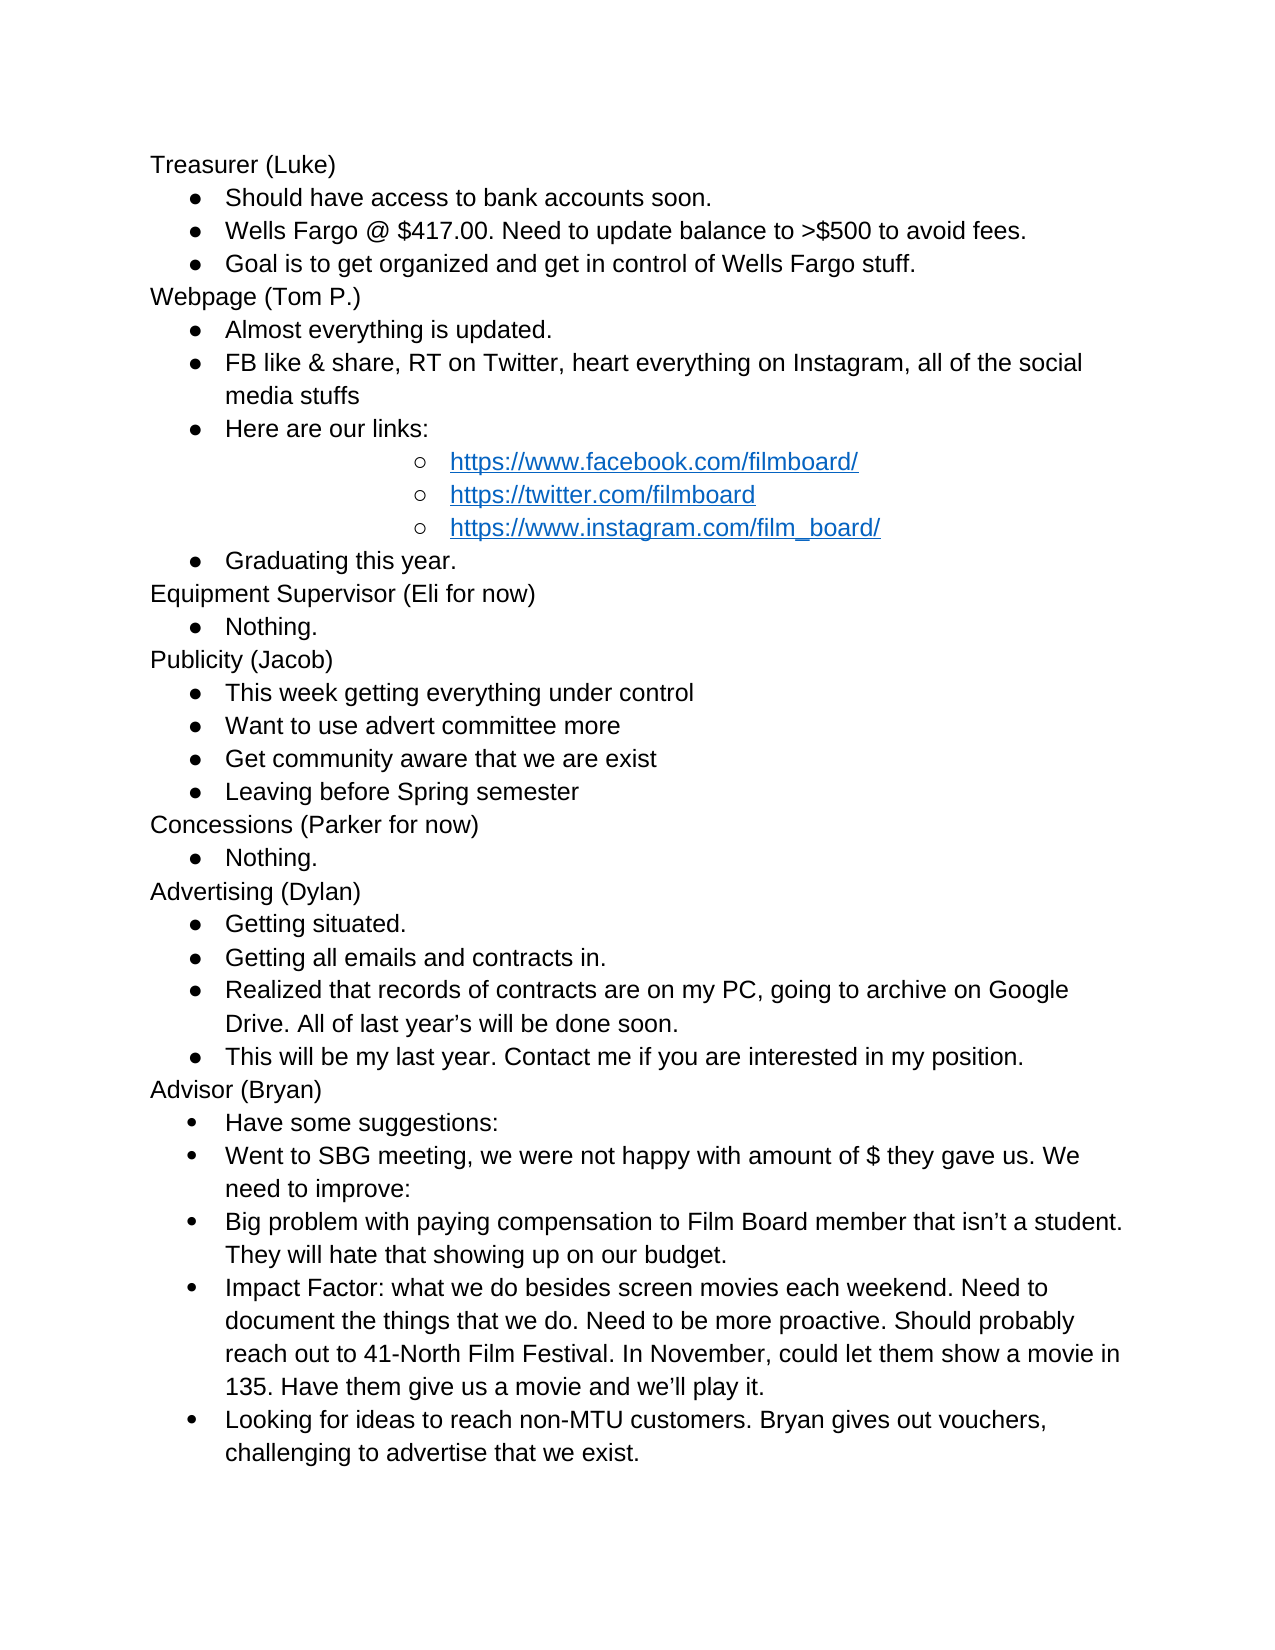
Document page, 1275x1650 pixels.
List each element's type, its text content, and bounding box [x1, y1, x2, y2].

list Nothing. [188, 612, 1125, 641]
list Getting all emails and contracts in. [188, 942, 1125, 971]
list https://twitter.com/filmboard [300, 480, 1125, 509]
list Should have access to bank accounts soon. [188, 183, 1125, 212]
list Want to use advert committee more [188, 711, 1125, 740]
text Publicity (Jacob) [150, 645, 1125, 674]
list Went to SBG meeting, we were not happy with amount of $ they gave us. We need to improve: [187, 1141, 1125, 1203]
text Equipment Supervisor (Eli for now) [150, 579, 1125, 608]
list Impact Factor: what we do besides screen movies each weekend. Need to document the things that we do. Need to be more proactive. Should probably reach out to 41-North Film Festival. In November, could let them show a movie in 135. Have them give us a movie and we’ll play it. [187, 1273, 1125, 1401]
list This week getting everything under control [188, 678, 1125, 707]
list https://www.facebook.com/filmboard/ [300, 447, 1125, 476]
list Getting situated. [188, 909, 1125, 938]
list Wells Fargo @ $417.00. Need to update balance to >$500 to avoid fees. [188, 216, 1125, 245]
list Get community aware that we are exist [188, 744, 1125, 773]
text Concessions (Parker for now) [150, 810, 1125, 839]
list FB like & share, RT on Twitter, heart everything on Instagram, all of the social media stuffs [188, 348, 1125, 410]
text Advisor (Bryan) [150, 1074, 1125, 1103]
list Have some suggestions: [187, 1108, 1125, 1136]
list Leaving before Spring semester [188, 777, 1125, 806]
list Realized that records of contracts are on my PC, going to archive on Google Drive. All of last year’s will be done soon. [188, 976, 1125, 1037]
list Graduating this year. [188, 546, 1125, 575]
list Looking for ideas to reach non-MTU customers. Bryan gives out vouchers, challenging to advertise that we exist. [187, 1405, 1125, 1467]
text Treasurer (Luke) [150, 150, 1125, 179]
text Webpage (Tom P.) [150, 282, 1125, 311]
list Goal is to get organized and get in control of Wells Fargo stuff. [188, 249, 1125, 278]
list Nothing. [188, 843, 1125, 872]
list Almost everything is updated. [188, 315, 1125, 344]
list Here are our links: [188, 414, 1125, 443]
list https://www.instagram.com/film_board/ [300, 513, 1125, 542]
text Advertising (Dylan) [150, 876, 1125, 905]
list This will be my last year. Contact me if you are interested in my position. [188, 1042, 1125, 1070]
list Big problem with paying compensation to Film Board member that isn’t a student. They will hate that showing up on our budget. [187, 1207, 1125, 1269]
